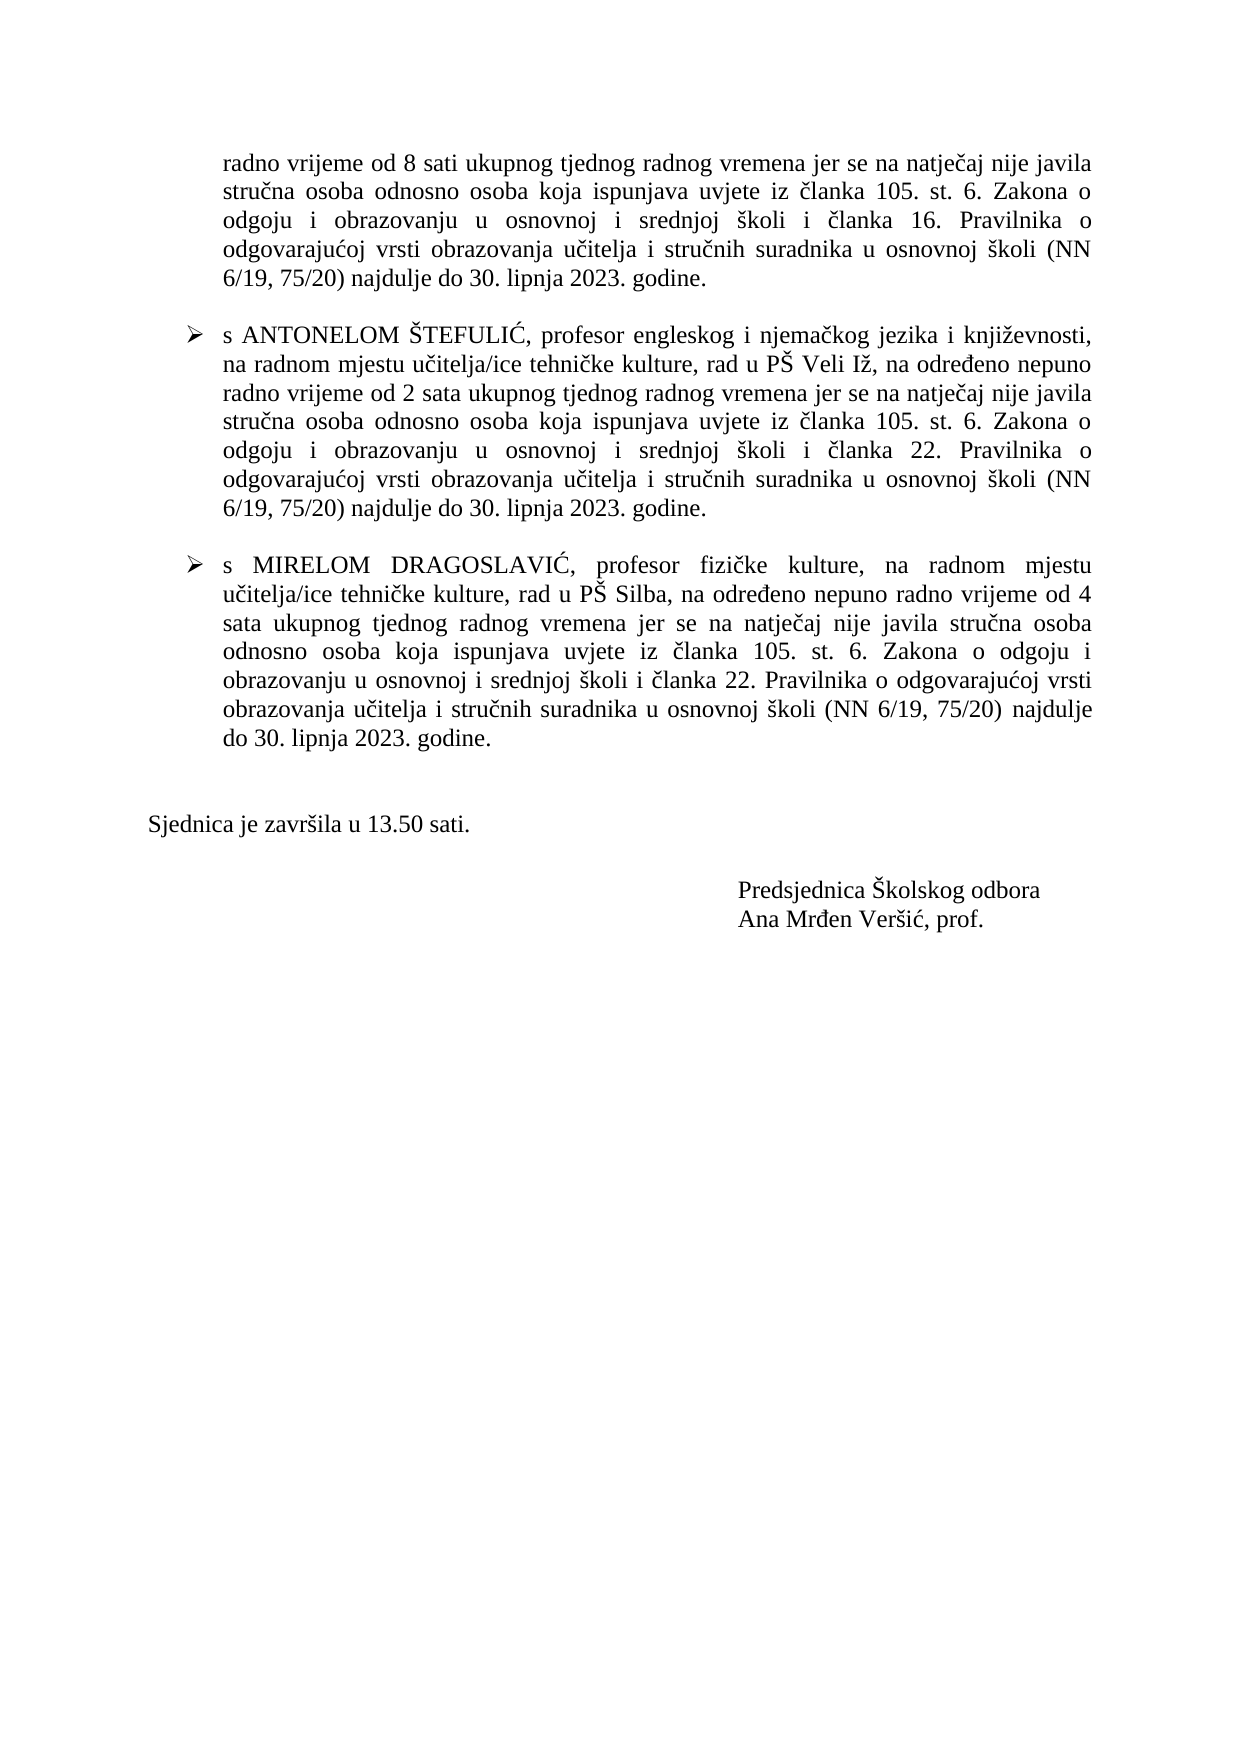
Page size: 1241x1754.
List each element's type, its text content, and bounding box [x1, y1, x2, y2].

text Predsjednica Školskog odbora [148, 875, 1093, 904]
text Sjednica je završila u 13.50 sati. [148, 809, 1093, 838]
text Ana Mrđen Veršić, prof. [664, 904, 1093, 932]
list s MIRELOM DRAGOSLAVIĆ, profesor fizičke kulture, na radnom mjestu učitelja/ice tehničke kulture, rad u PŠ Silba, na određeno nepuno radno vrijeme od 4 sata ukupnog tjednog radnog vremena jer se na natječaj nije javila stručna osoba odnosno osoba koja ispunjava uvjete iz članka 105. st. 6. Zakona o odgoju i obrazovanju u osnovnoj i srednjoj školi i članka 22. Pravilnika o odgovarajućoj vrsti obrazovanja učitelja i stručnih suradnika u osnovnoj školi (NN 6/19, 75/20) najdulje do 30. lipnja 2023. godine. [185, 550, 1093, 751]
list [185, 148, 1093, 291]
list s ANTONELOM ŠTEFULIĆ, profesor engleskog i njemačkog jezika i književnosti, na radnom mjestu učitelja/ice tehničke kulture, rad u PŠ Veli Iž, na određeno nepuno radno vrijeme od 2 sata ukupnog tjednog radnog vremena jer se na natječaj nije javila stručna osoba odnosno osoba koja ispunjava uvjete iz članka 105. st. 6. Zakona o odgoju i obrazovanju u osnovnoj i srednjoj školi i članka 22. Pravilnika o odgovarajućoj vrsti obrazovanja učitelja i stručnih suradnika u osnovnoj školi (NN 6/19, 75/20) najdulje do 30. lipnja 2023. godine. [185, 320, 1093, 521]
